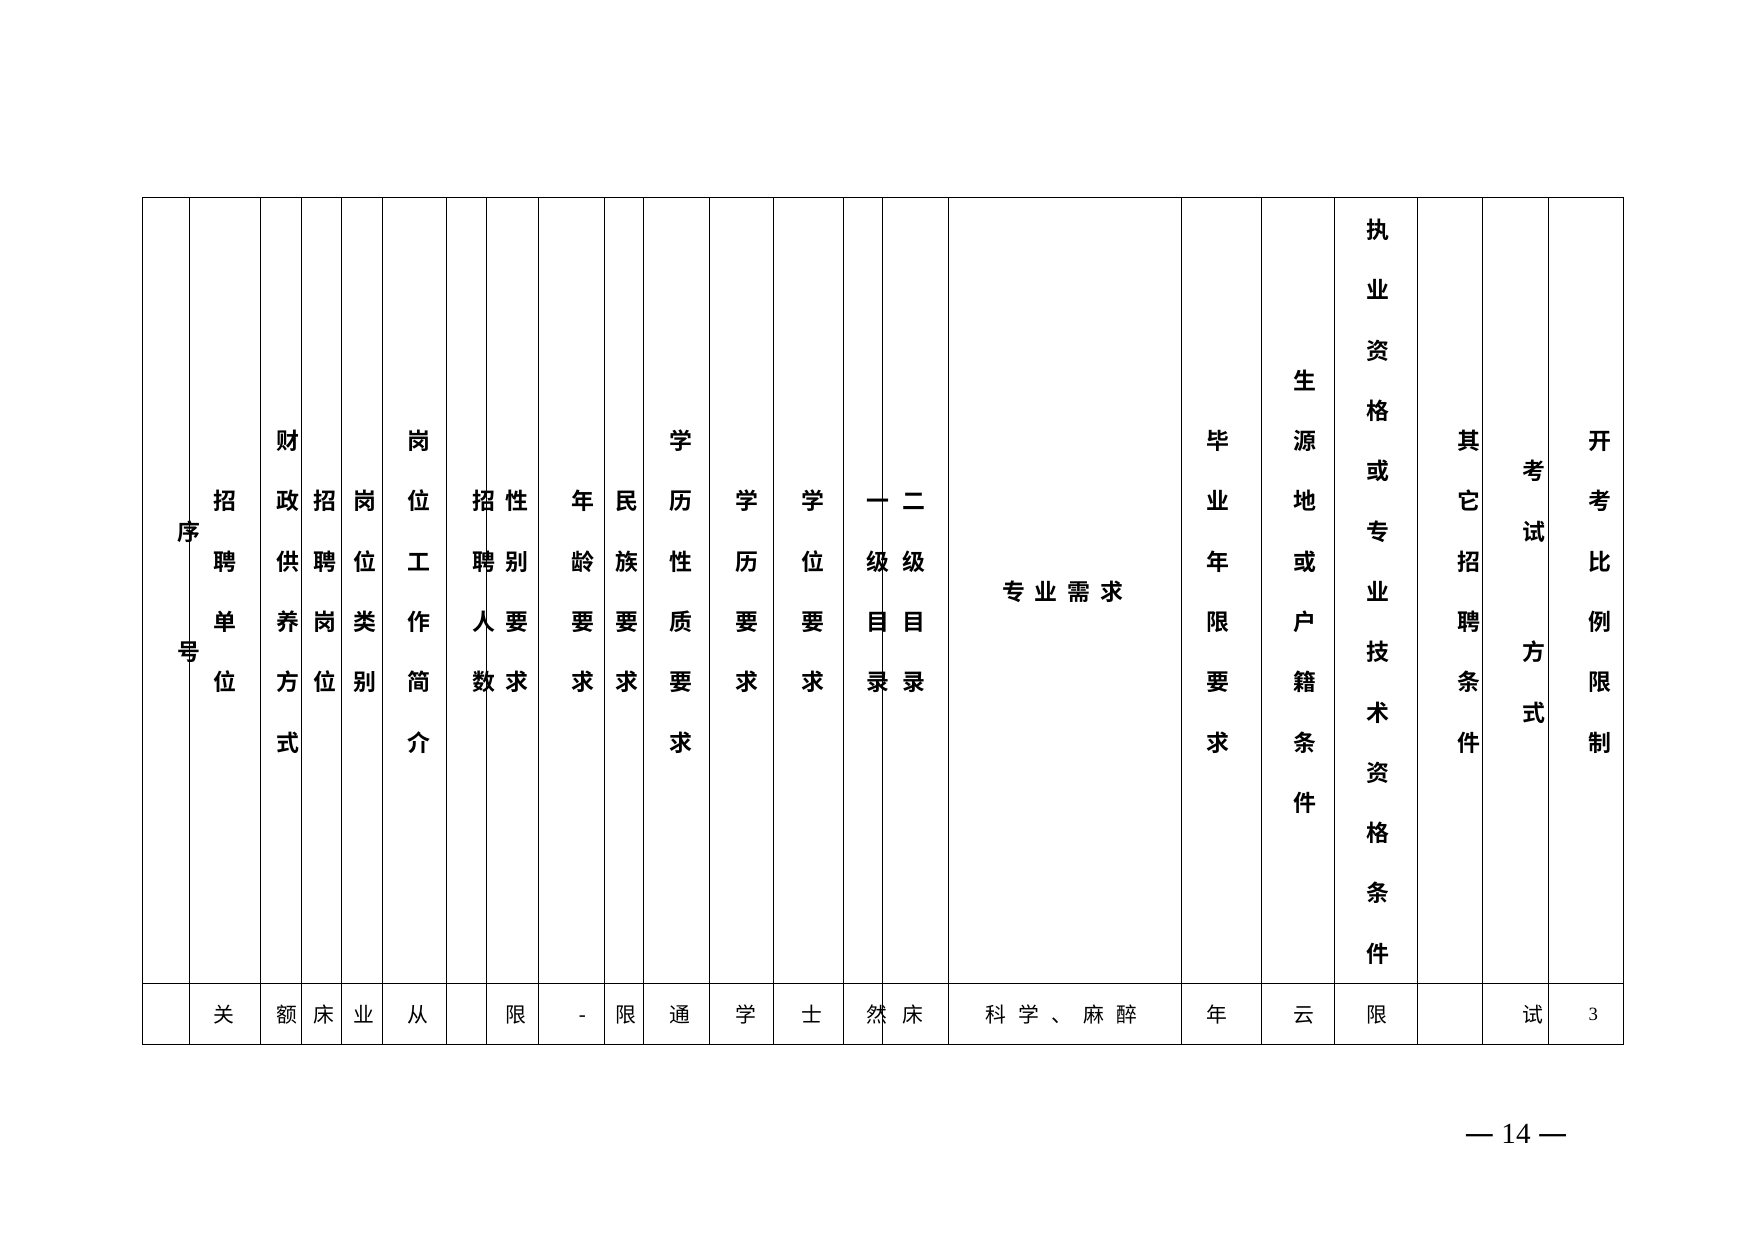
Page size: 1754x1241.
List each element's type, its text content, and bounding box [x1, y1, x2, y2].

table_cell 大学本科及以上 [710, 984, 773, 1044]
table_header 性别要求 [487, 198, 538, 982]
table_header 其它招聘条件 [1418, 198, 1482, 982]
table_cell 临床医学、内科学、麻醉学、临床检验诊断学、医学影像学、影像医学与核医学、放射医学 [949, 984, 1181, 1044]
table_cell 面试 [1483, 984, 1548, 1044]
table_cell 学士及以上 [774, 984, 843, 1044]
table_cell 2 [143, 984, 189, 1044]
table_header 执业资格或专业技术资格条件 [1335, 198, 1417, 982]
table_cell 18-35周岁 [539, 984, 604, 1044]
table_header 序 号 [143, 198, 189, 982]
table_cell 无 [1418, 984, 1482, 1044]
table_cell 1:3 [1549, 984, 1623, 1044]
table_header 二级目录 [883, 198, 948, 982]
table_header 开考比例限制 [1549, 198, 1623, 982]
table_cell 从事西医临床 [383, 984, 446, 1044]
table_cell 不限 [487, 984, 538, 1044]
table_cell 全额拨款 [261, 984, 301, 1044]
table_header 招聘 单位 [190, 198, 260, 982]
table_cell 临床医学类、基础医学类 [883, 984, 948, 1044]
table_cell 临床医生 [302, 984, 341, 1044]
table_header 招聘岗位 [302, 198, 341, 982]
table_cell 不限 [1335, 984, 1417, 1044]
table_header 岗位工作简介 [383, 198, 446, 982]
table_header 一级目录 [844, 198, 882, 982]
table_cell 2 [447, 984, 486, 1044]
table_header 招聘人数 [447, 198, 486, 982]
table_header 学位要求 [774, 198, 843, 982]
table_cell 自然科学 [844, 984, 882, 1044]
table_header 毕业年限要求 [1182, 198, 1261, 982]
table_header 财政供养方式 [261, 198, 301, 982]
table_cell 限云南省 [1262, 984, 1334, 1044]
table_cell 专业技术 [342, 984, 382, 1044]
table_header 民族要求 [605, 198, 643, 982]
table_cell 普通招生计划毕业生 [644, 984, 709, 1044]
table_header 年龄要求 [539, 198, 604, 982]
table_header 生源地或户籍条件 [1262, 198, 1334, 982]
table_header 专业需求 [949, 198, 1181, 982]
table_header 学历要求 [710, 198, 773, 982]
table_header 学历性质要求 [644, 198, 709, 982]
table_cell 不限 [605, 984, 643, 1044]
table_header 考试 方式 [1483, 198, 1548, 982]
table_cell 马关县大栗树卫生院 [190, 984, 260, 1044]
table_cell 2018年及以后毕业生 [1182, 984, 1261, 1044]
table_header 岗位类别 [342, 198, 382, 982]
